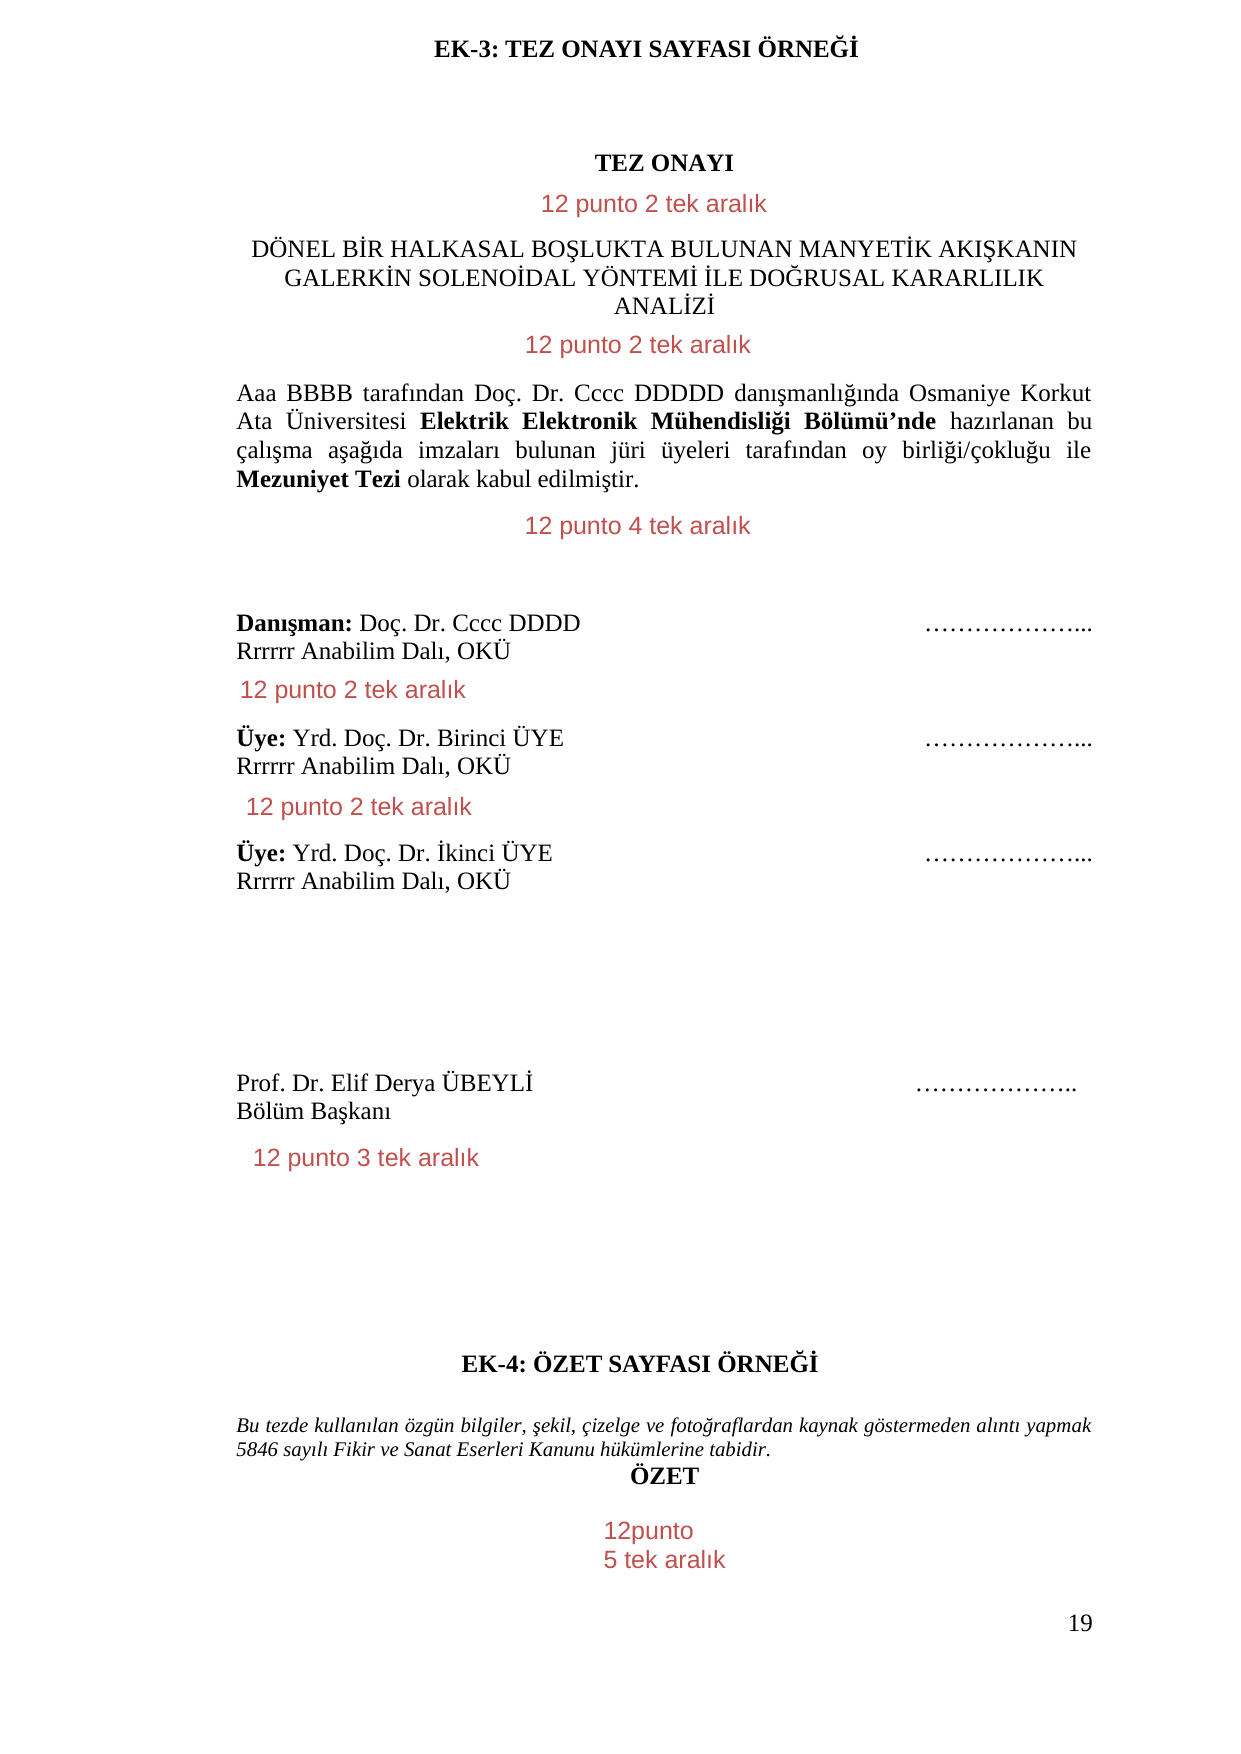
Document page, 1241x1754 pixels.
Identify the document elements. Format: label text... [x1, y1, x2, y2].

text Aaa BBBB tarafından Doç. Dr. Cccc DDDDD danışmanlığında Osmaniye Korkut Ata Üniversitesi Elektrik Elektronik Mühendisliği Bölümü’nde hazırlanan bu çalışma aşağıda imzaları bulunan jüri üyeleri tarafından oy birliği/çokluğu ile Mezuniyet Tezi olarak kabul edilmiştir. [236, 378, 1092, 493]
text ÖZET [236, 1461, 1092, 1489]
table_header ………………... [913, 608, 1104, 723]
text Bölüm Başkanı [236, 1096, 1092, 1125]
table_header Danışman: Doç. Dr. Cccc DDDD Rrrrrr Anabilim Dalı, OKÜ [225, 608, 913, 723]
table_cell Üye: Yrd. Doç. Dr. İkinci ÜYE Rrrrrr Anabilim Dalı, OKÜ [225, 838, 913, 981]
text TEZ ONAYI [236, 148, 1092, 176]
table_cell ………………... [913, 723, 1104, 838]
table_cell Üye: Yrd. Doç. Dr. Birinci ÜYE Rrrrrr Anabilim Dalı, OKÜ [225, 723, 913, 838]
table_cell ………………... [913, 838, 1104, 981]
text DÖNEL BİR HALKASAL BOŞLUKTA BULUNAN MANYETİK AKIŞKANIN GALERKİN SOLENOİDAL YÖNTEMİ İLE DOĞRUSAL KARARLILIK ANALİZİ [236, 234, 1092, 320]
text Bu tezde kullanılan özgün bilgiler, şekil, çizelge ve fotoğraflardan kaynak göstermeden alıntı yapmak 5846 sayılı Fikir ve Sanat Eserleri Kanunu hükümlerine tabidir. [236, 1413, 1092, 1461]
text Prof. Dr. Elif Derya ÜBEYLİ ……………….. [236, 1068, 1092, 1096]
